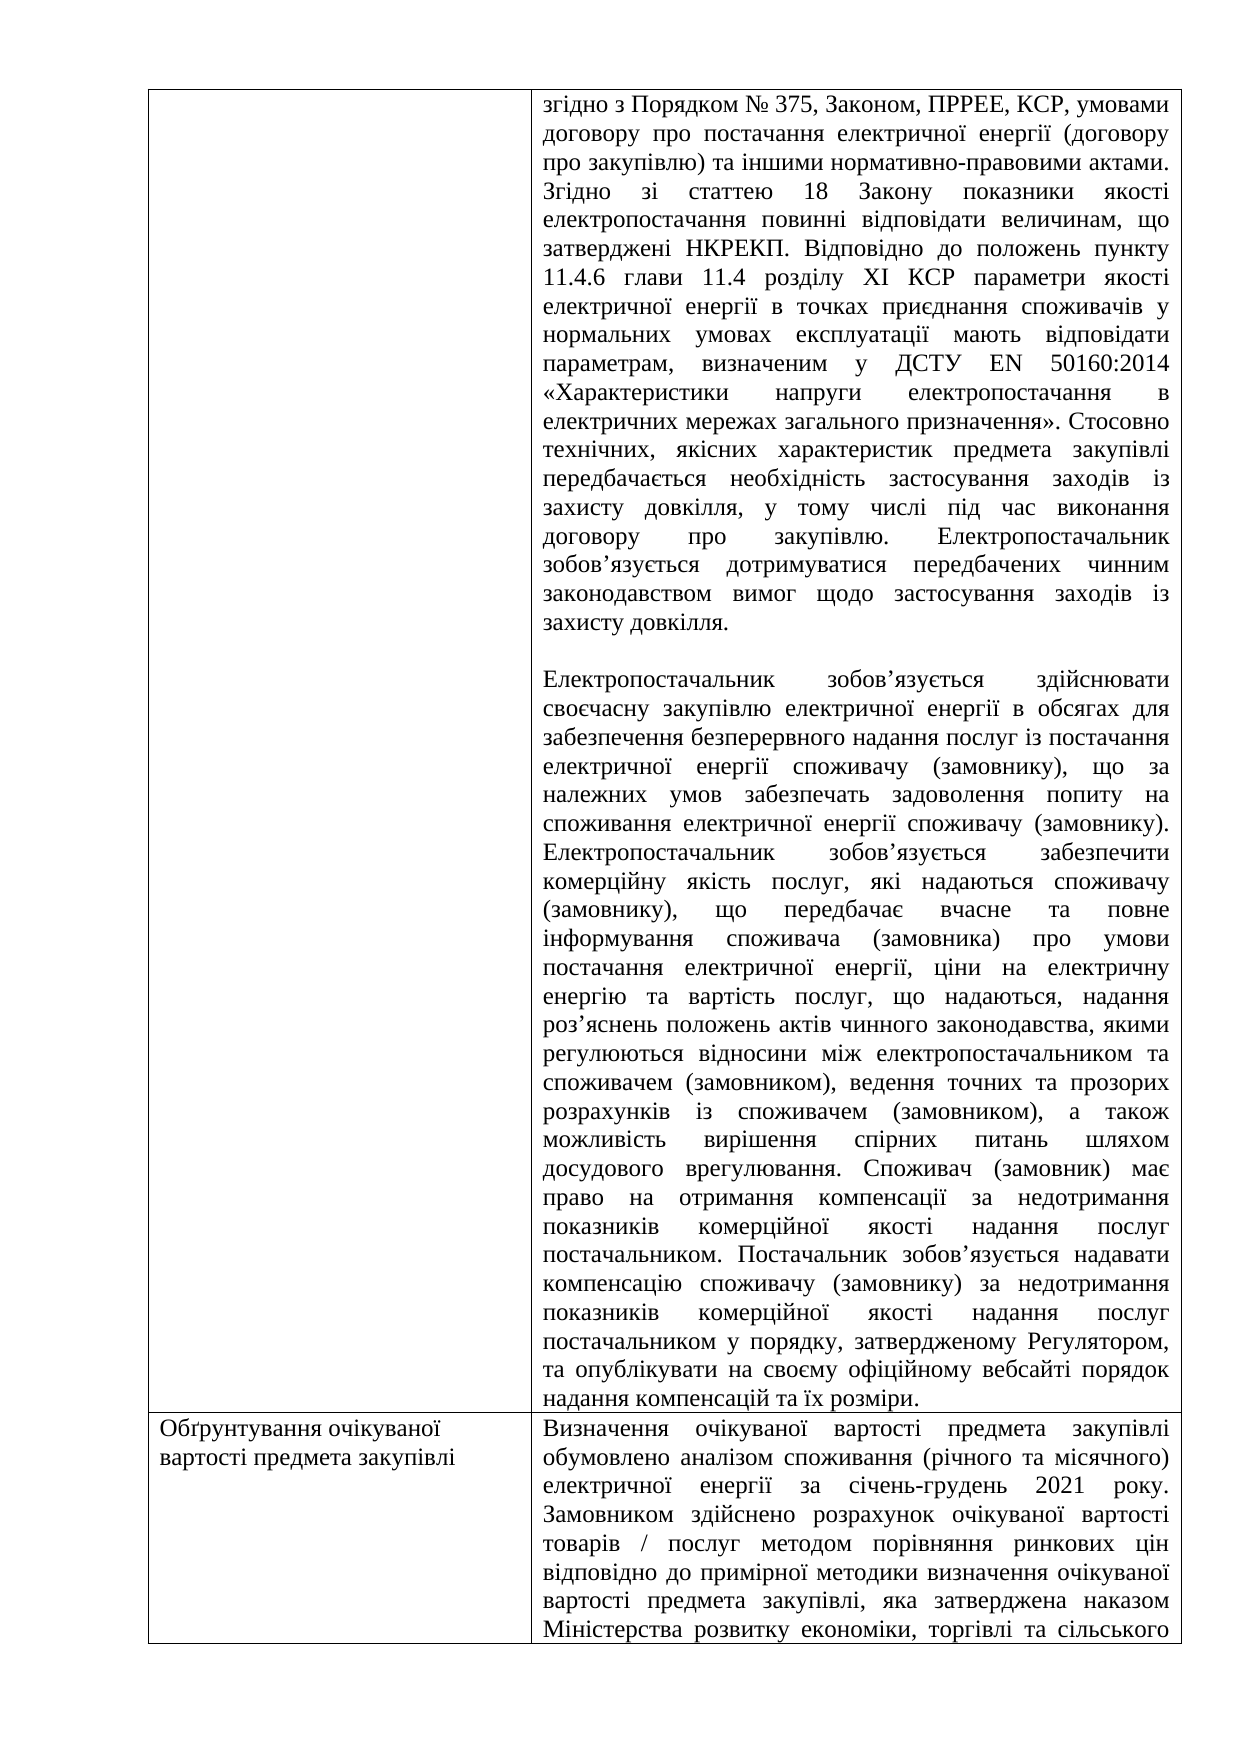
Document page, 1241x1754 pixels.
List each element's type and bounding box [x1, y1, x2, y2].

table_cell [532, 90, 1181, 1412]
table_cell [149, 90, 531, 1412]
table_cell [149, 1413, 531, 1643]
table_cell [532, 1413, 1181, 1643]
